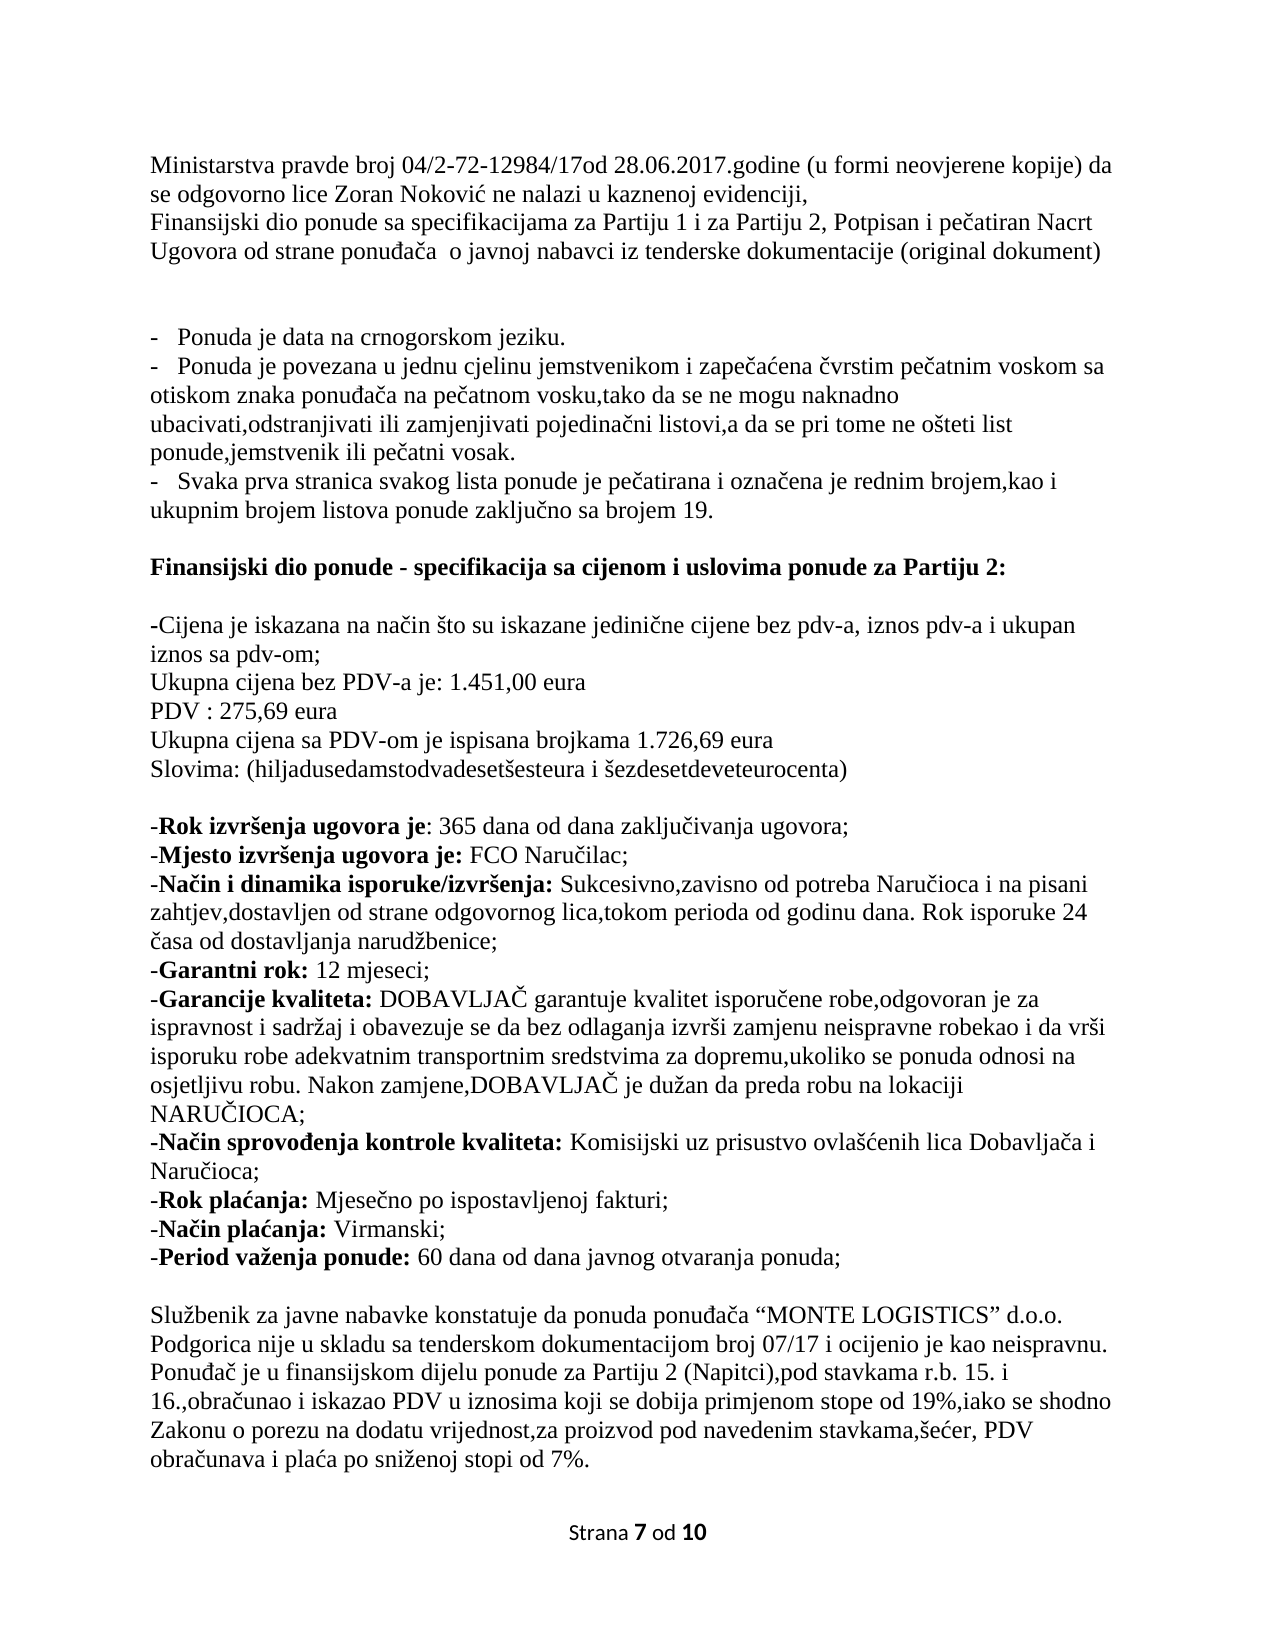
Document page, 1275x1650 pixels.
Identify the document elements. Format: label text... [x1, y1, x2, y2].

text PDV : 275,69 eura [150, 696, 1125, 725]
text -Rok plaćanja: Mjesečno po ispostavljenoj fakturi; [150, 1185, 1125, 1214]
text -Način plaćanja: Virmanski; [150, 1214, 1125, 1242]
text -Rok izvršenja ugovora je: 365 dana od dana zaključivanja ugovora; [150, 811, 1125, 840]
text -Mjesto izvršenja ugovora je: FCO Naručilac; [150, 840, 1125, 869]
text - Ponuda je povezana u jednu cjelinu jemstvenikom i zapečaćena čvrstim pečatnim voskom sa otiskom znaka ponuđača na pečatnom vosku,tako da se ne mogu naknadno ubacivati,odstranjivati ili zamjenjivati pojedinačni listovi,a da se pri tome ne ošteti list ponude,jemstvenik ili pečatni vosak. [150, 351, 1125, 466]
text -Garancije kvaliteta: DOBAVLJAČ garantuje kvalitet isporučene robe,odgovoran je za ispravnost i sadržaj i obavezuje se da bez odlaganja izvrši zamjenu neispravne robekao i da vrši isporuku robe adekvatnim transportnim sredstvima za dopremu,ukoliko se ponuda odnosi na osjetljivu robu. Nakon zamjene,DOBAVLJAČ je dužan da preda robu na lokaciji NARUČIOCA; [150, 984, 1125, 1127]
text Finansijski dio ponude sa specifikacijama za Partiju 1 i za Partiju 2, Potpisan i pečatiran Nacrt Ugovora od strane ponuđača o javnoj nabavci iz tenderske dokumentacije (original dokument) [150, 207, 1125, 265]
text -Cijena je iskazana na način što su iskazane jedinične cijene bez pdv-a, iznos pdv-a i ukupan iznos sa pdv-om; [150, 610, 1125, 667]
text - Svaka prva stranica svakog lista ponude je pečatirana i označena je rednim brojem,kao i ukupnim brojem listova ponude zaključno sa brojem 19. [150, 466, 1125, 524]
text -Garantni rok: 12 mjeseci; [150, 955, 1125, 984]
text Finansijski dio ponude - specifikacija sa cijenom i uslovima ponude za Partiju 2: [150, 552, 1125, 581]
text - Ponuda je data na crnogorskom jeziku. [150, 322, 1125, 351]
text -Način sprovođenja kontrole kvaliteta: Komisijski uz prisustvo ovlašćenih lica Dobavljača i Naručioca; [150, 1127, 1125, 1185]
text -Period važenja ponude: 60 dana od dana javnog otvaranja ponuda; [150, 1242, 1125, 1271]
text -Način i dinamika isporuke/izvršenja: Sukcesivno,zavisno od potreba Naručioca i na pisani zahtjev,dostavljen od strane odgovornog lica,tokom perioda od godinu dana. Rok isporuke 24 časa od dostavljanja narudžbenice; [150, 869, 1125, 955]
text Ukupna cijena bez PDV-a je: 1.451,00 eura [150, 667, 1125, 696]
text Ukupna cijena sa PDV-om je ispisana brojkama 1.726,69 eura [150, 725, 1125, 754]
text Slovima: (hiljadusedamstodvadesetšesteura i šezdesetdeveteurocenta) [150, 754, 1125, 782]
text Službenik za javne nabavke konstatuje da ponuda ponuđača “MONTE LOGISTICS” d.o.o. Podgorica nije u skladu sa tenderskom dokumentacijom broj 07/17 i ocijenio je kao neispravnu. Ponuđač je u finansijskom dijelu ponude za Partiju 2 (Napitci),pod stavkama r.b. 15. i 16.,obračunao i iskazao PDV u iznosima koji se dobija primjenom stope od 19%,iako se shodno Zakonu o porezu na dodatu vrijednost,za proizvod pod navedenim stavkama,šećer, PDV obračunava i plaća po sniženoj stopi od 7%. [150, 1300, 1125, 1472]
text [150, 150, 1125, 207]
